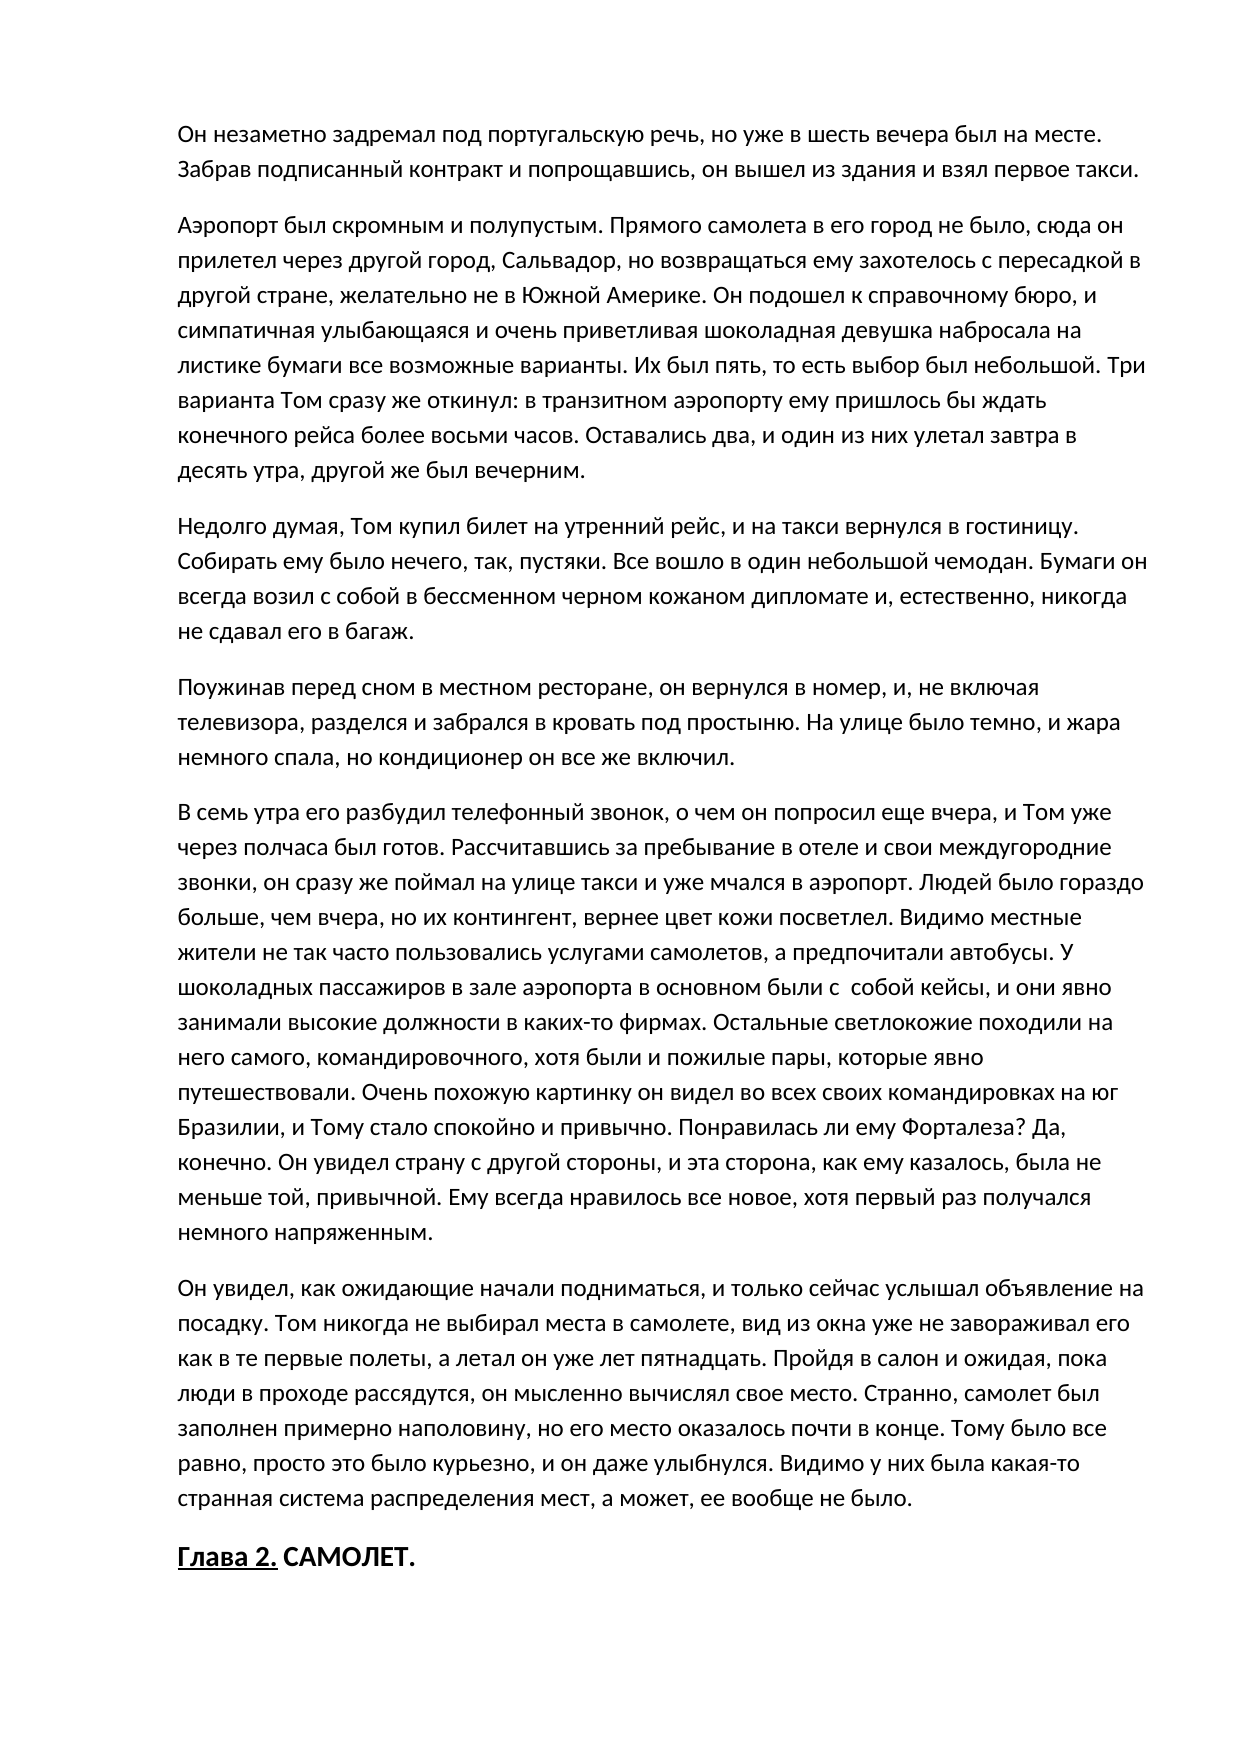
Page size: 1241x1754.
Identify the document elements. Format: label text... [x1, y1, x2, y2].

text Глава 2. САМОЛЕТ. [177, 1538, 1152, 1574]
text Он увидел, как ожидающие начали подниматься, и только сейчас услышал объявление на посадку. Том никогда не выбирал места в самолете, вид из окна уже не завораживал его как в те первые полеты, а летал он уже лет пятнадцать. Пройдя в салон и ожидая, пока люди в проходе рассядутся, он мысленно вычислял свое место. Странно, самолет был заполнен примерно наполовину, но его место оказалось почти в конце. Тому было все равно, просто это было курьезно, и он даже улыбнулся. Видимо у них была какая-то странная система распределения мест, а может, ее вообще не было. [177, 1272, 1152, 1513]
text Недолго думая, Том купил билет на утренний рейс, и на такси вернулся в гостиницу. Собирать ему было нечего, так, пустяки. Все вошло в один небольшой чемодан. Бумаги он всегда возил с собой в бессменном черном кожаном дипломате и, естественно, никогда не сдавал его в багаж. [177, 510, 1152, 645]
text Он незаметно задремал под португальскую речь, но уже в шесть вечера был на месте. Забрав подписанный контракт и попрощавшись, он вышел из здания и взял первое такси. [177, 118, 1152, 184]
text Аэропорт был скромным и полупустым. Прямого самолета в его город не было, сюда он прилетел через другой город, Сальвадор, но возвращаться ему захотелось с пересадкой в другой стране, желательно не в Южной Америке. Он подошел к справочному бюро, и симпатичная улыбающаяся и очень приветливая шоколадная девушка набросала на листике бумаги все возможные варианты. Их был пять, то есть выбор был небольшой. Три варианта Том сразу же откинул: в транзитном аэропорту ему пришлось бы ждать конечного рейса более восьми часов. Оставались два, и один из них улетал завтра в десять утра, другой же был вечерним. [177, 209, 1152, 484]
text В семь утра его разбудил телефонный звонок, о чем он попросил еще вчера, и Том уже через полчаса был готов. Рассчитавшись за пребывание в отеле и свои междугородние звонки, он сразу же поймал на улице такси и уже мчался в аэропорт. Людей было гораздо больше, чем вчера, но их контингент, вернее цвет кожи посветлел. Видимо местные жители не так часто пользовались услугами самолетов, а предпочитали автобусы. У шоколадных пассажиров в зале аэропорта в основном были с собой кейсы, и они явно занимали высокие должности в каких-то фирмах. Остальные светлокожие походили на него самого, командировочного, хотя были и пожилые пары, которые явно путешествовали. Очень похожую картинку он видел во всех своих командировках на юг Бразилии, и Тому стало спокойно и привычно. Понравилась ли ему Форталеза? Да, конечно. Он увидел страну с другой стороны, и эта сторона, как ему казалось, была не меньше той, привычной. Ему всегда нравилось все новое, хотя первый раз получался немного напряженным. [177, 796, 1152, 1247]
text Поужинав перед сном в местном ресторане, он вернулся в номер, и, не включая телевизора, разделся и забрался в кровать под простыню. На улице было темно, и жара немного спала, но кондиционер он все же включил. [177, 671, 1152, 771]
